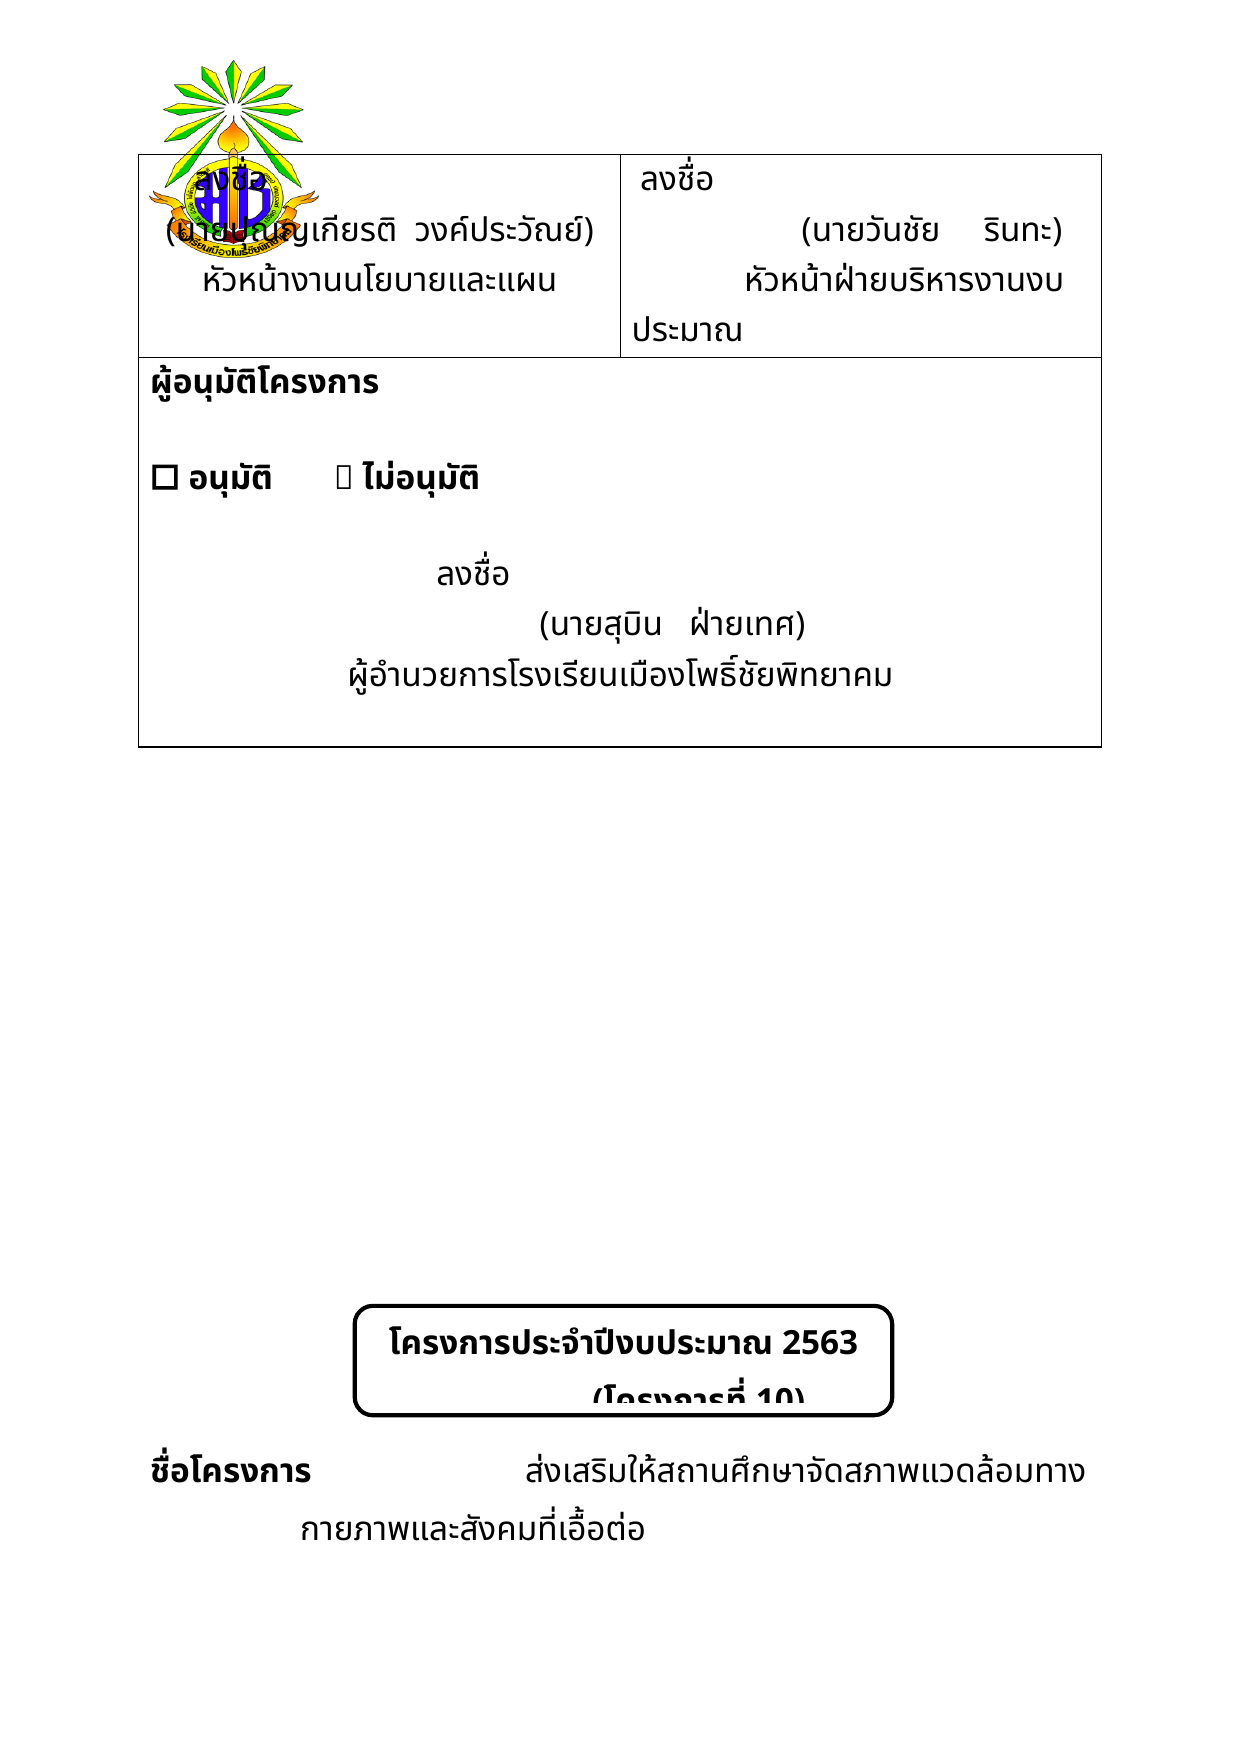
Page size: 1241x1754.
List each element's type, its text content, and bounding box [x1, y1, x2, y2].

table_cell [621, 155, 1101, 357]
picture [143, 60, 322, 154]
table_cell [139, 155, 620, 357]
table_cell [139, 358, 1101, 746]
text ชื่อโครงการ ส่งเสริมให้สถานศึกษาจัดสภาพแวดล้อมทางกายภาพและสังคมที่เอื้อต่อ [150, 1447, 1090, 1555]
